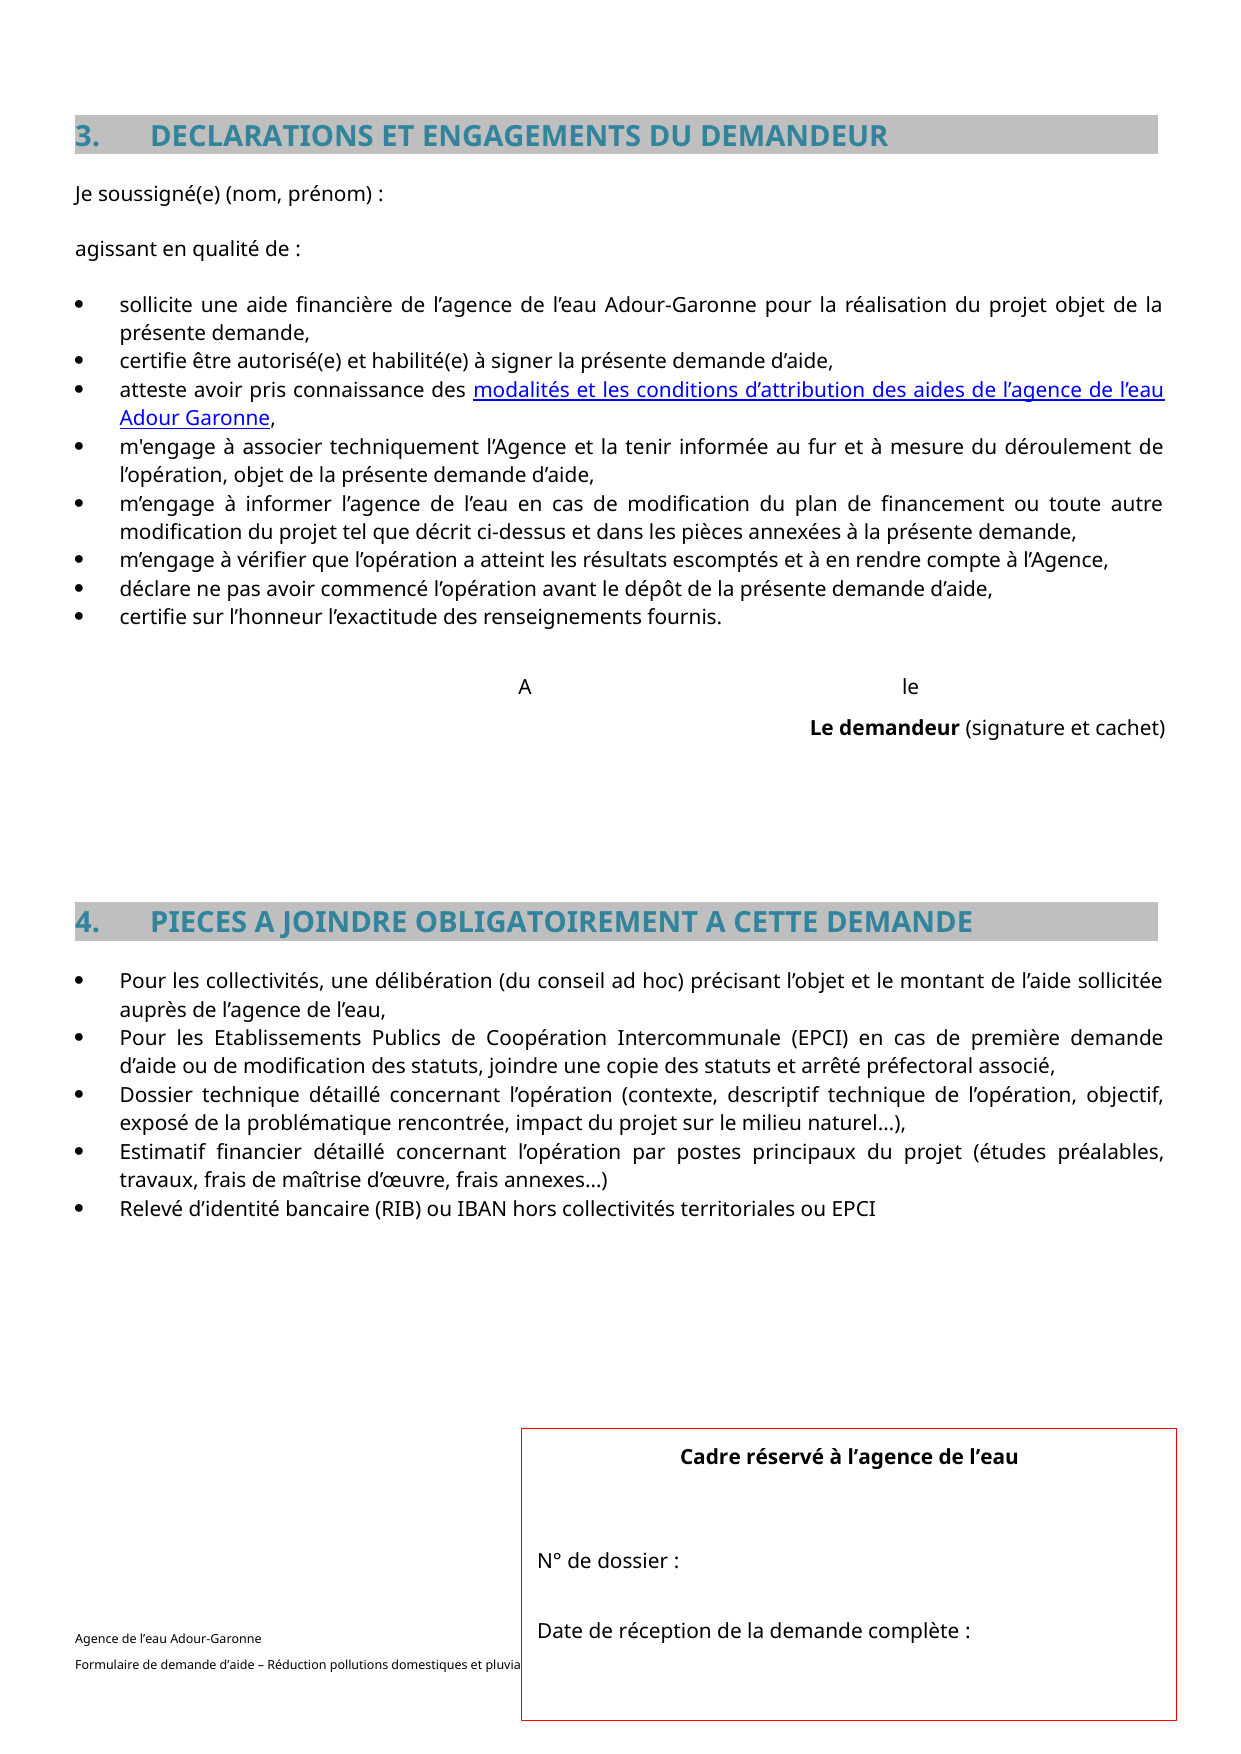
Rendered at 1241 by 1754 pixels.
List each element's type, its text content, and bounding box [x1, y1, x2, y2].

subtitle PIECES A JOINDRE OBLIGATOIREMENT A CETTE DEMANDE [75, 902, 1158, 941]
text Estimatif financier détaillé concernant l’opération par postes principaux du projet (études préalables, travaux, frais de maîtrise d’œuvre, frais annexes…) [75, 1137, 1165, 1194]
text déclare ne pas avoir commencé l’opération avant le dépôt de la présente demande d’aide, [75, 574, 1165, 602]
text Je soussigné(e) (nom, prénom) : [75, 179, 1165, 208]
text sollicite une aide financière de l’agence de l’eau Adour-Garonne pour la réalisation du projet objet de la présente demande, [75, 290, 1165, 347]
subtitle DECLARATIONS ET ENGAGEMENTS DU DEMANDEUR [75, 115, 1158, 154]
text m’engage à informer l’agence de l’eau en cas de modification du plan de financement ou toute autre modification du projet tel que décrit ci-dessus et dans les pièces annexées à la présente demande, [75, 489, 1165, 546]
text Dossier technique détaillé concernant l’opération (contexte, descriptif technique de l’opération, objectif, exposé de la problématique rencontrée, impact du projet sur le milieu naturel…), [75, 1080, 1165, 1137]
text A le [75, 672, 1165, 700]
text agissant en qualité de : [75, 234, 1165, 263]
text certifie sur l’honneur l’exactitude des renseignements fournis. [75, 602, 1165, 631]
text m’engage à vérifier que l’opération a atteint les résultats escomptés et à en rendre compte à l’Agence, [75, 546, 1165, 574]
text atteste avoir pris connaissance des modalités et les conditions d’attribution des aides de l’agence de l’eau Adour Garonne, [75, 375, 1165, 432]
text Pour les Etablissements Publics de Coopération Intercommunale (EPCI) en cas de première demande d’aide ou de modification des statuts, joindre une copie des statuts et arrêté préfectoral associé, [75, 1023, 1165, 1080]
text m'engage à associer techniquement l’Agence et la tenir informée au fur et à mesure du déroulement de l’opération, objet de la présente demande d’aide, [75, 432, 1165, 489]
text Pour les collectivités, une délibération (du conseil ad hoc) précisant l’objet et le montant de l’aide sollicitée auprès de l’agence de l’eau, [75, 966, 1165, 1023]
text certifie être autorisé(e) et habilité(e) à signer la présente demande d’aide, [75, 347, 1165, 375]
text Relevé d’identité bancaire (RIB) ou IBAN hors collectivités territoriales ou EPCI [75, 1194, 1165, 1222]
text Le demandeur (signature et cachet) [75, 713, 1165, 741]
